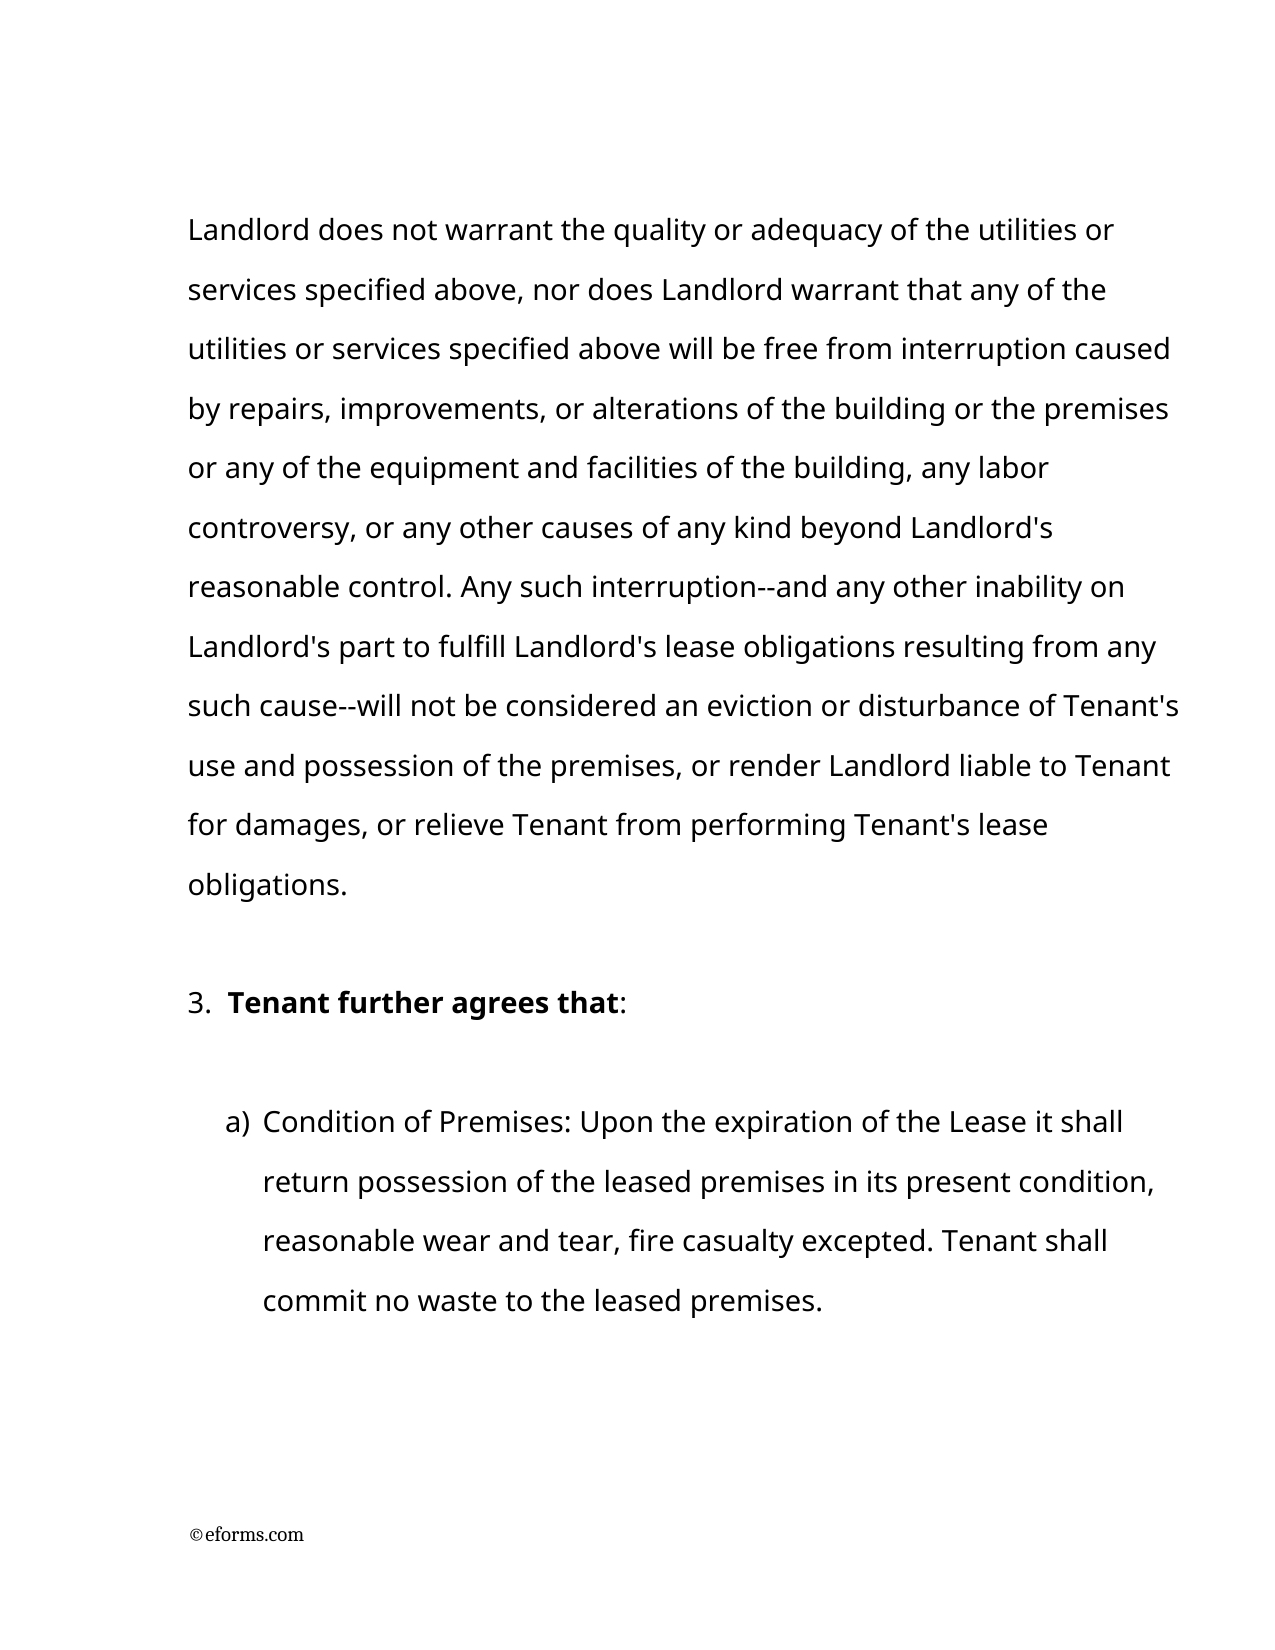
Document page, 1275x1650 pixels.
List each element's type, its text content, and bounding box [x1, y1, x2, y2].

list Condition of Premises: Upon the expiration of the Lease it shall return possession of the leased premises in its present condition, reasonable wear and tear, fire casualty excepted. Tenant shall commit no waste to the leased premises. [225, 1102, 1200, 1320]
text Landlord does not warrant the quality or adequacy of the utilities or services specified above, nor does Landlord warrant that any of the utilities or services specified above will be free from interruption caused by repairs, improvements, or alterations of the building or the premises or any of the equipment and facilities of the building, any labor controversy, or any other causes of any kind beyond Landlord's reasonable control. Any such interruption--and any other inability on Landlord's part to fulfill Landlord's lease obligations resulting from any such cause--will not be considered an eviction or disturbance of Tenant's use and possession of the premises, or render Landlord liable to Tenant for damages, or relieve Tenant from performing Tenant's lease obligations. [187, 209, 1200, 903]
text 3. Tenant further agrees that: [187, 983, 1200, 1022]
